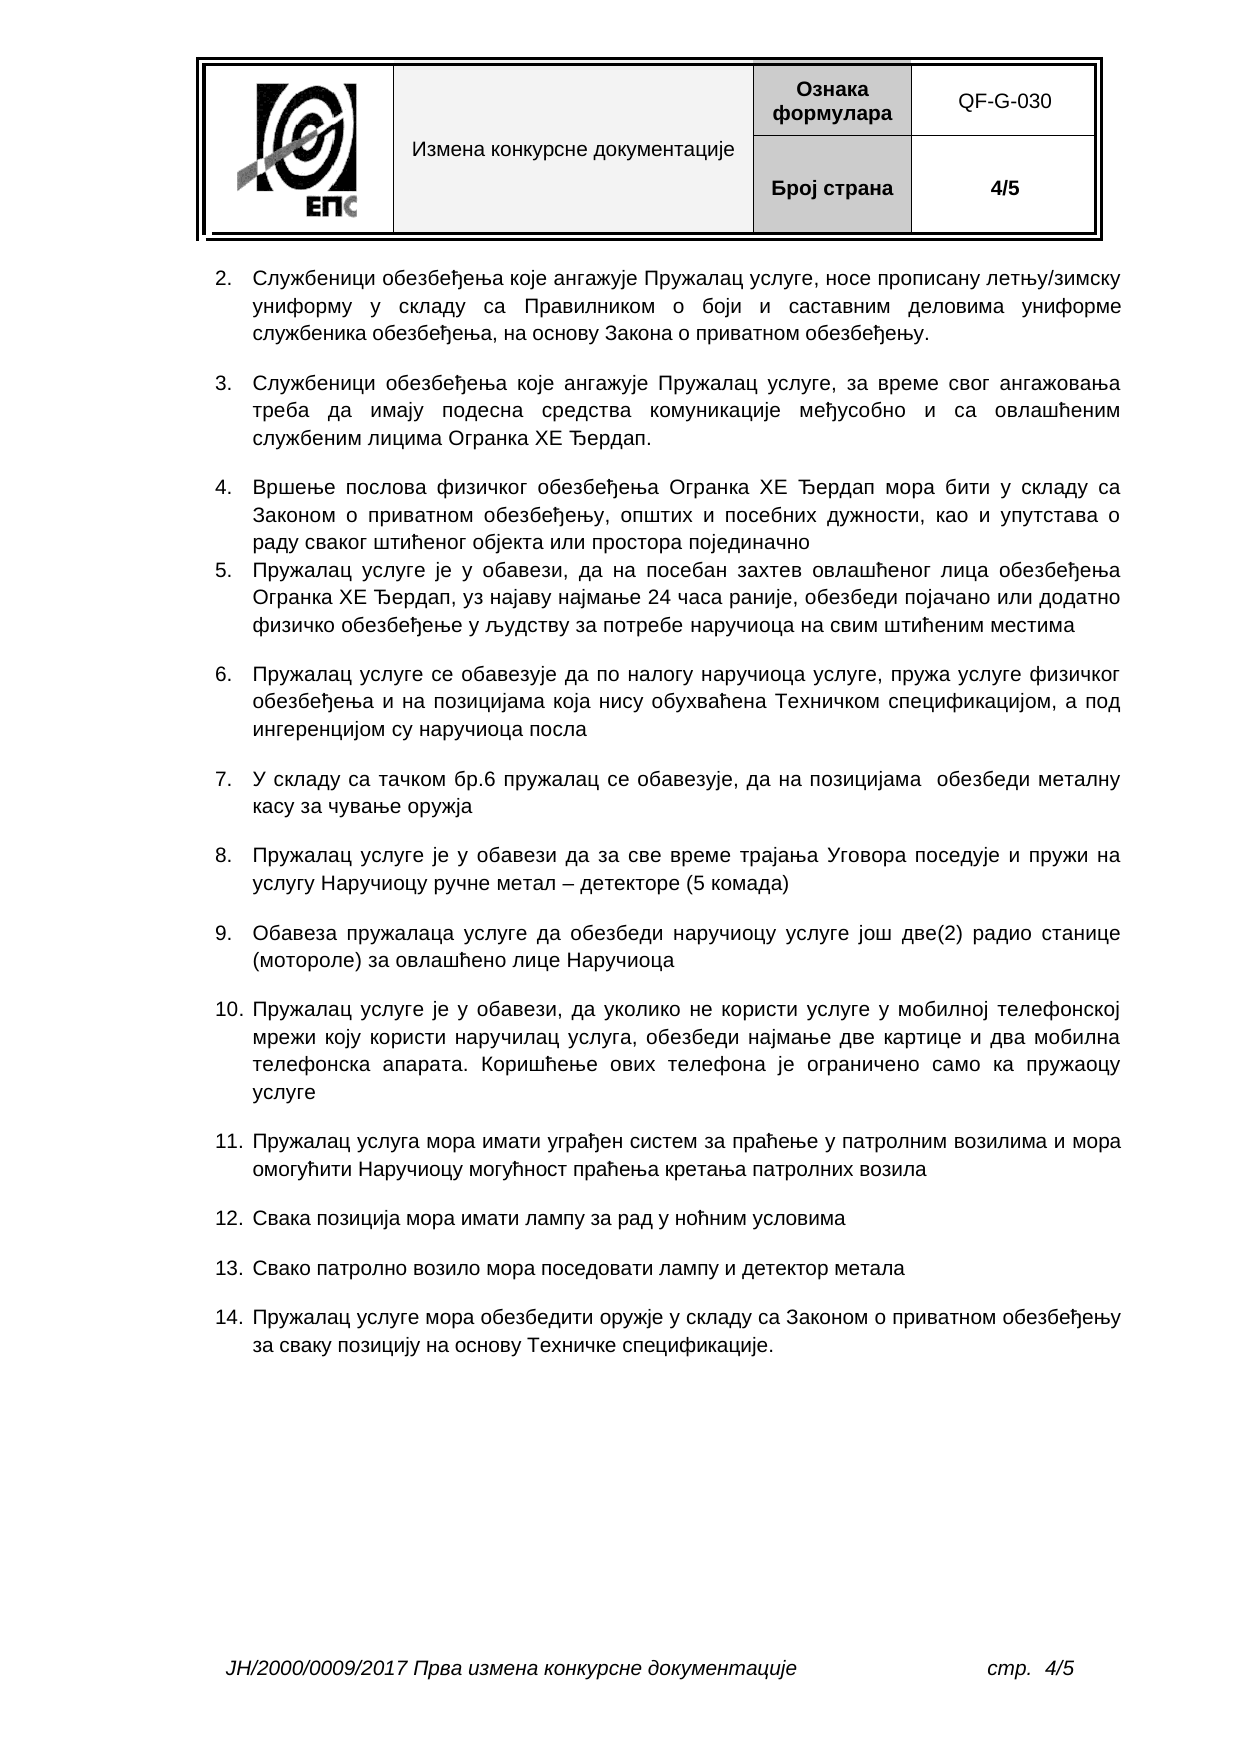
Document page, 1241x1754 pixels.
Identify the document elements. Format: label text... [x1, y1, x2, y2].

list У складу са тачком бр.6 пружалац се обавезује, да на позицијама обезбеди металну касу за чување оружја [215, 766, 1122, 818]
list Пружалац услуга мора имати уграђен систем за праћење у патролним возилима и мора омогућити Наручиоцу могућност праћења кретања патролних возила [215, 1129, 1122, 1181]
list Свако патролно возило мора поседовати лампу и детектор метала [215, 1256, 1122, 1280]
list Вршење послова физичког обезбеђења Огранка ХЕ Ђердап мора бити у складу са Законом о приватном обезбеђењу, општих и посебних дужности, као и упутстава о раду сваког штићеног објекта или простора појединачно [215, 475, 1122, 554]
list Пружалац услуге мора обезбедити оружје у складу са Законом о приватном обезбеђењу за сваку позицију на основу Техничке спецификације. [215, 1305, 1122, 1357]
list Пружалац услуге је у обавези, да на посебан захтев овлашћеног лица обезбеђења Огранка ХЕ Ђердап, уз најаву најмање 24 часа раније, обезбеди појачано или додатно физичко обезбеђење у људству за потребе наручиоца на свим штићеним местима [215, 557, 1122, 636]
list Пружалац услуге је у обавези, да уколико не користи услуге у мобилној телефонској мрежи коју користи наручилац услуга, обезбеди најмање две картице и два мобилна телефонска апарата. Коришћење ових телефона је ограничено само ка пружаоцу услуге [215, 997, 1122, 1104]
list Пружалац услуге се обавезује да по налогу наручиоца услуге, пружа услуге физичког обезбеђења и на позицијама која нису обухваћена Техничком спецификацијом, а под ингеренцијом су наручиоца посла [215, 662, 1122, 741]
list Oбавеза пружалаца услуге да обезбеди наручиоцу услуге још две(2) радио станице (мотороле) за овлашћено лице Наручиоца [215, 920, 1122, 972]
list Свака позиција мора имати лампу за рад у ноћним условима [215, 1206, 1122, 1230]
list Службеници обезбеђења које ангажује Пружалац услуге, носе прописану летњу/зимску униформу у складу са Правилником о боји и саставним деловима униформе службеника обезбеђења, на основу Закона о приватном обезбеђењу. [215, 266, 1122, 345]
list Пружалац услуге је у обавези да за све време трајања Уговора поседује и пружи на услугу Наручиоцу ручне метал – детекторе (5 комада) [215, 843, 1122, 895]
list Службеници обезбеђења које ангажује Пружалац услуге, за време свог ангажовања треба да имају подесна средства комуникације међусобно и са овлашћеним службеним лицима Огранка ХЕ Ђердап. [215, 370, 1122, 449]
